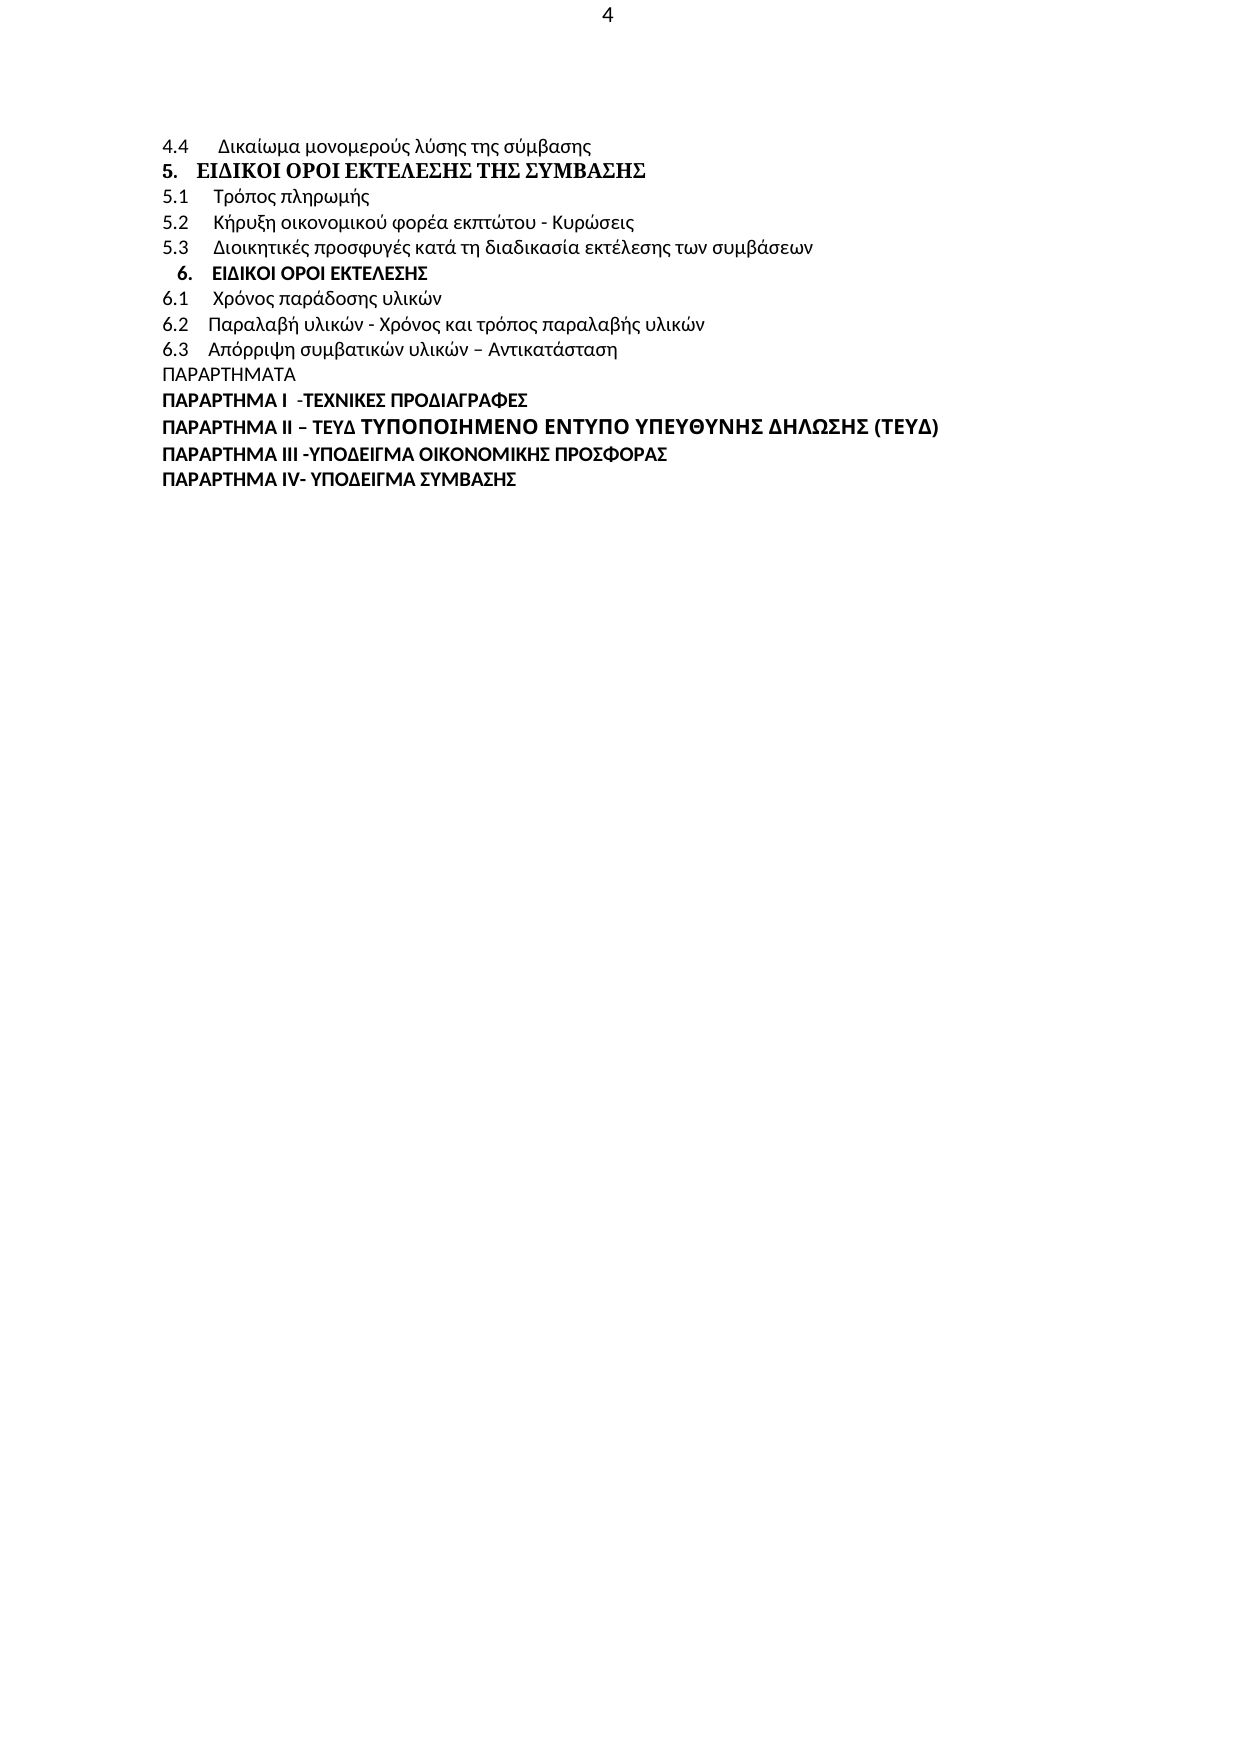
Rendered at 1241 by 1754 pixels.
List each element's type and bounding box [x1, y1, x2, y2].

text [162, 133, 1138, 492]
